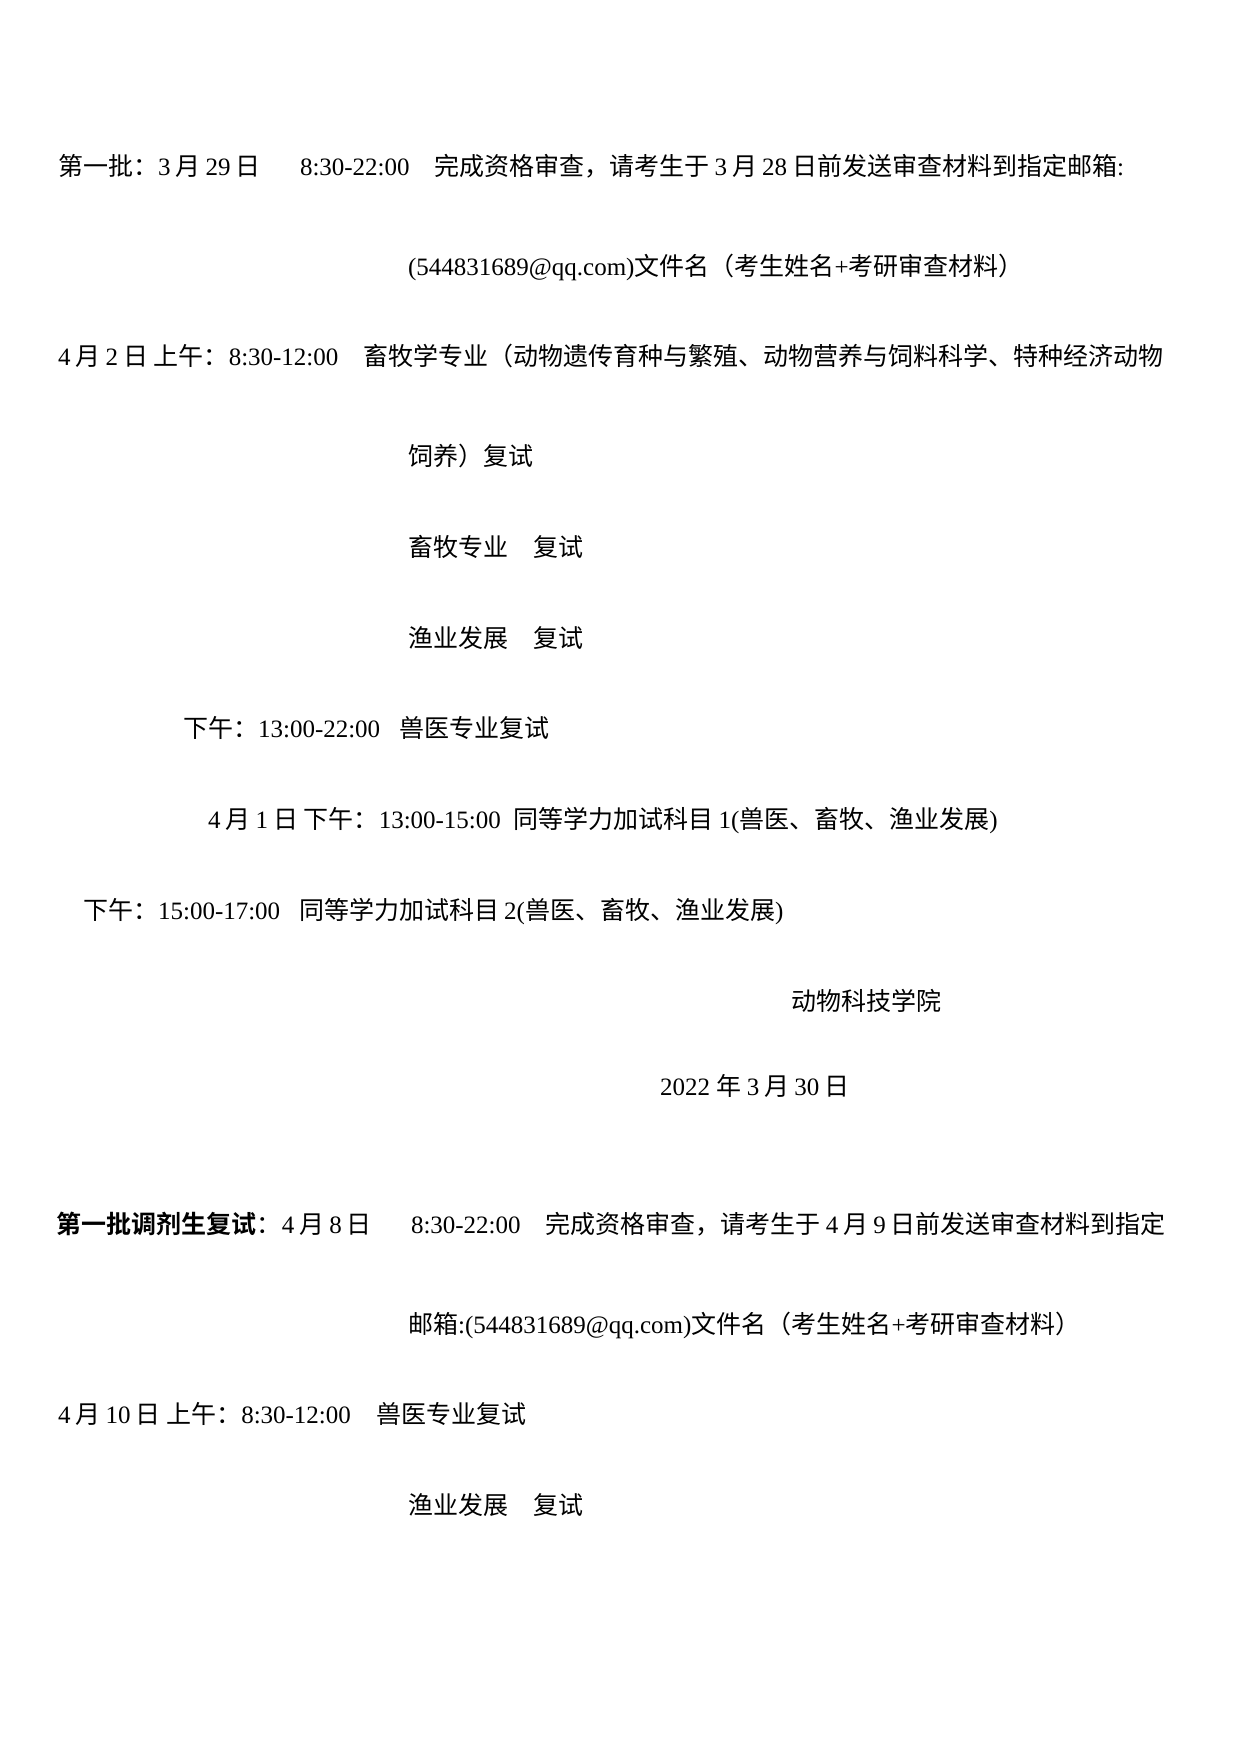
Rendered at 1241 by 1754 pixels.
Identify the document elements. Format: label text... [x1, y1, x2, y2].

text 渔业发展 复试 [58, 603, 1182, 669]
text 畜牧专业 复试 [58, 512, 1182, 579]
text 下午：15:00-17:00 同等学力加试科目2(兽医、畜牧、渔业发展) [58, 876, 1182, 942]
text 第一批：3月29日 8:30-22:00 完成资格审查，请考生于3月28日前发送审查材料到指定邮箱:(544831689@qq.com)文件名（考生姓名+考研审查材料） [58, 131, 1182, 297]
text 渔业发展 复试 [58, 1471, 1182, 1537]
text 第一批调剂生复试：4月8日 8:30-22:00 完成资格审查，请考生于4月9日前发送审查材料到指定邮箱:(544831689@qq.com)文件名（考生姓名+考研审查材料） [57, 1189, 1182, 1356]
text 2022 年 3月30日 [58, 1051, 1182, 1117]
text 下午：13:00-22:00 兽医专业复试 [58, 694, 1182, 760]
text 动物科技学院 [58, 966, 1170, 1033]
text 4月2日 上午：8:30-12:00 畜牧学专业（动物遗传育种与繁殖、动物营养与饲料科学、特种经济动物饲养）复试 [58, 322, 1182, 488]
text 4月10日 上午：8:30-12:00 兽医专业复试 [58, 1380, 1182, 1446]
text 4月1日 下午：13:00-15:00 同等学力加试科目1(兽医、畜牧、渔业发展) [58, 785, 1182, 851]
